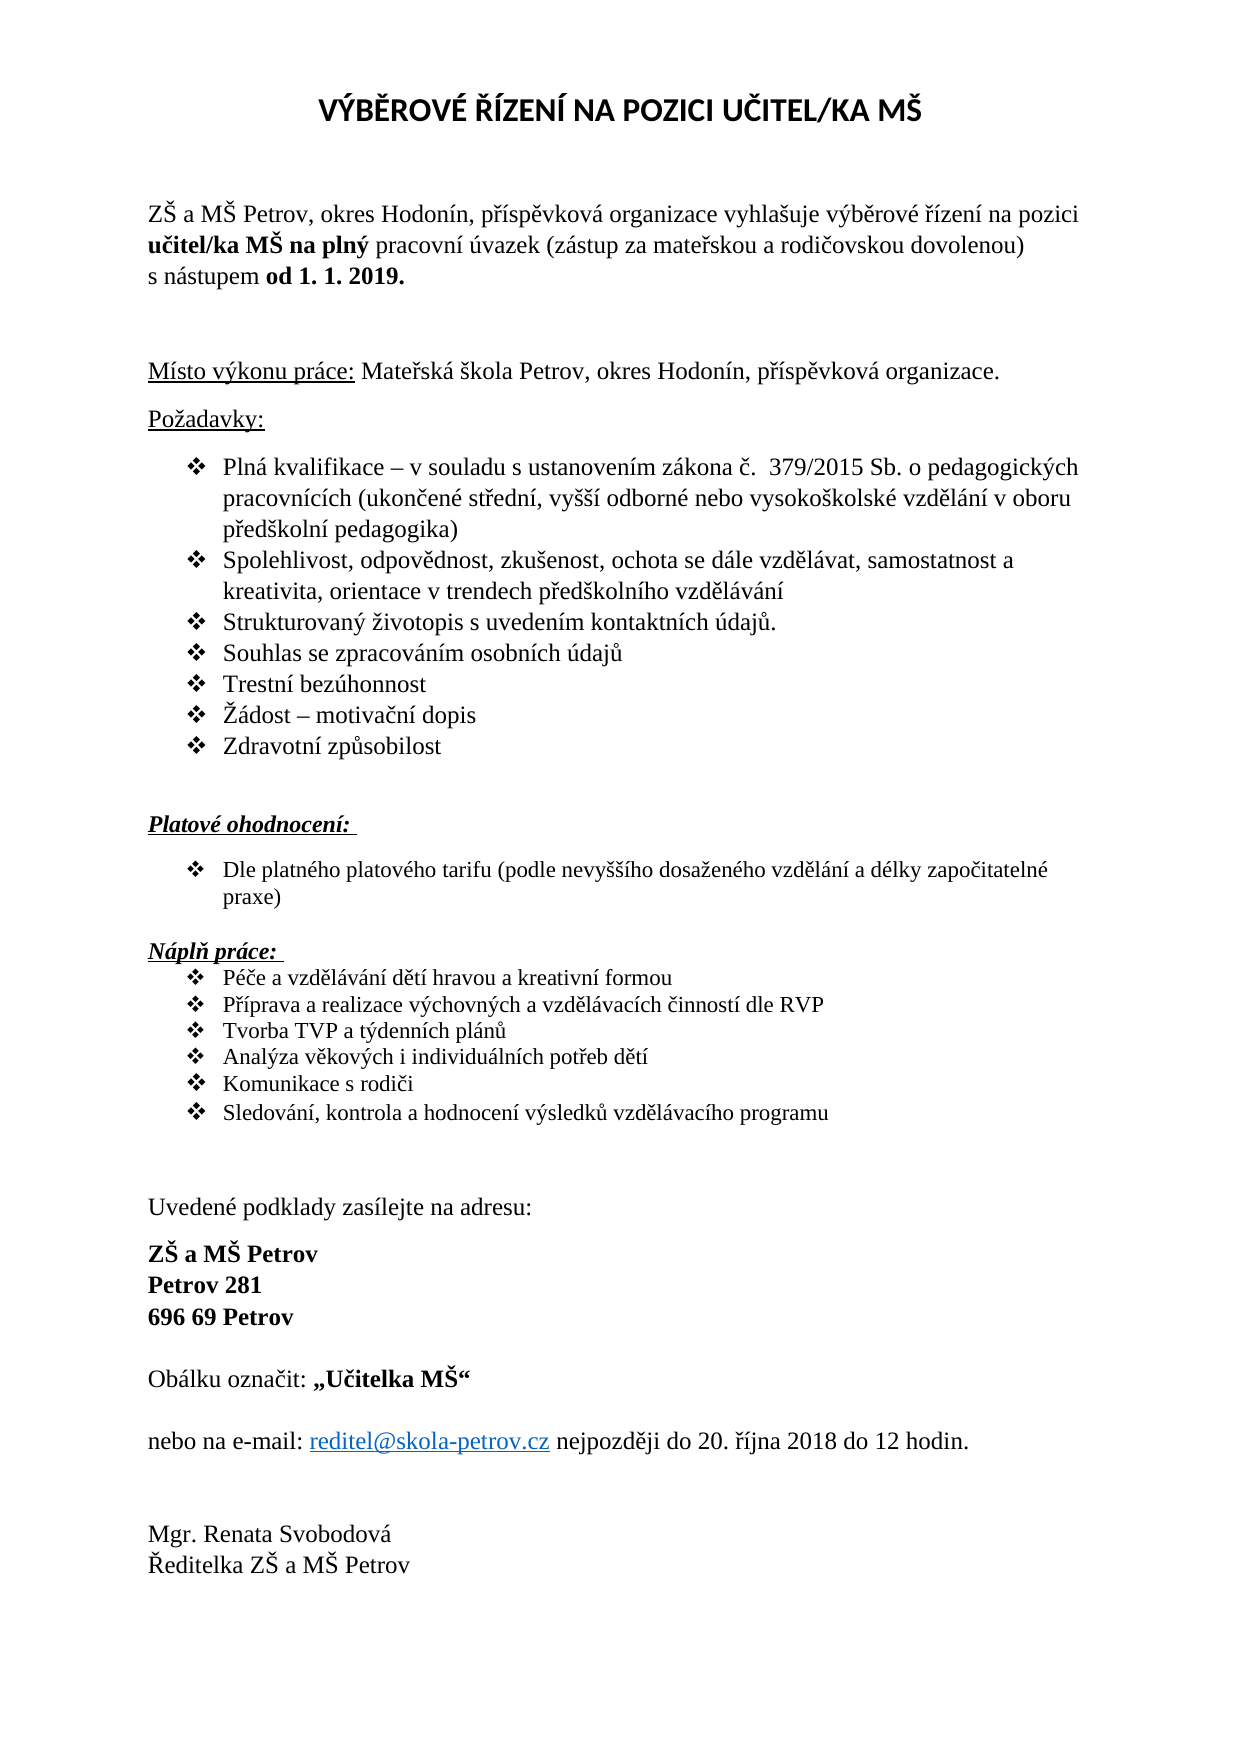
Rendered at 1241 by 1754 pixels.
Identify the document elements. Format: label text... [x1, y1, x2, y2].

list Spolehlivost, odpovědnost, zkušenost, ochota se dále vzdělávat, samostatnost a kreativita, orientace v trendech předškolního vzdělávání [185, 545, 1093, 605]
list Příprava a realizace výchovných a vzdělávacích činností dle RVP [185, 991, 1093, 1017]
text VÝBĚROVÉ ŘÍZENÍ NA POZICI UČITEL/KA MŠ [148, 89, 1093, 129]
text Uvedené podklady zasílejte na adresu: [148, 1192, 1093, 1221]
text 696 69 Petrov [148, 1302, 1093, 1330]
list Souhlas se zpracováním osobních údajů [185, 638, 1093, 667]
list Péče a vzdělávání dětí hravou a kreativní formou [185, 964, 1093, 991]
text předškolní pedagogika) [148, 514, 1093, 543]
text Mgr. Renata Svobodová [148, 1519, 1093, 1548]
text nebo na e-mail: reditel@skola-petrov.cz nejpozději do 20. října 2018 do 12 hodin. [148, 1426, 1093, 1454]
text Požadavky: [148, 404, 1093, 433]
text Náplň práce: [148, 937, 1093, 964]
text Platové ohodnocení: [148, 810, 1093, 837]
list Dle platného platového tarifu (podle nevyššího dosaženého vzdělání a délky započitatelné praxe) [185, 856, 1093, 909]
list Plná kvalifikace – v souladu s ustanovením zákona č. 379/2015 Sb. o pedagogických [185, 452, 1093, 481]
text Místo výkonu práce: Mateřská škola Petrov, okres Hodonín, příspěvková organizace. [148, 356, 1093, 385]
list Analýza věkových i individuálních potřeb dětí [185, 1043, 1093, 1070]
text ZŠ a MŠ Petrov [148, 1239, 1093, 1268]
list Komunikace s rodiči [185, 1070, 1093, 1096]
list Žádost – motivační dopis [185, 700, 1093, 729]
text pracovnících (ukončené střední, vyšší odborné nebo vysokoškolské vzdělání v oboru [148, 483, 1093, 512]
list Trestní bezúhonnost [185, 669, 1093, 698]
text Petrov 281 [148, 1271, 1093, 1299]
text Ředitelka ZŠ a MŠ Petrov [148, 1550, 1093, 1579]
list Sledování, kontrola a hodnocení výsledků vzdělávacího programu [185, 1098, 1093, 1125]
list Tvorba TVP a týdenních plánů [185, 1017, 1093, 1043]
text Obálku označit: „Učitelka MŠ“ [148, 1364, 1093, 1392]
list Zdravotní způsobilost [185, 731, 1093, 760]
list Strukturovaný životopis s uvedením kontaktních údajů. [185, 607, 1093, 636]
text ZŠ a MŠ Petrov, okres Hodonín, příspěvková organizace vyhlašuje výběrové řízení na pozici učitel/ka MŠ na plný pracovní úvazek (zástup za mateřskou a rodičovskou dovolenou) s nástupem od 1. 1. 2019. [148, 199, 1093, 290]
